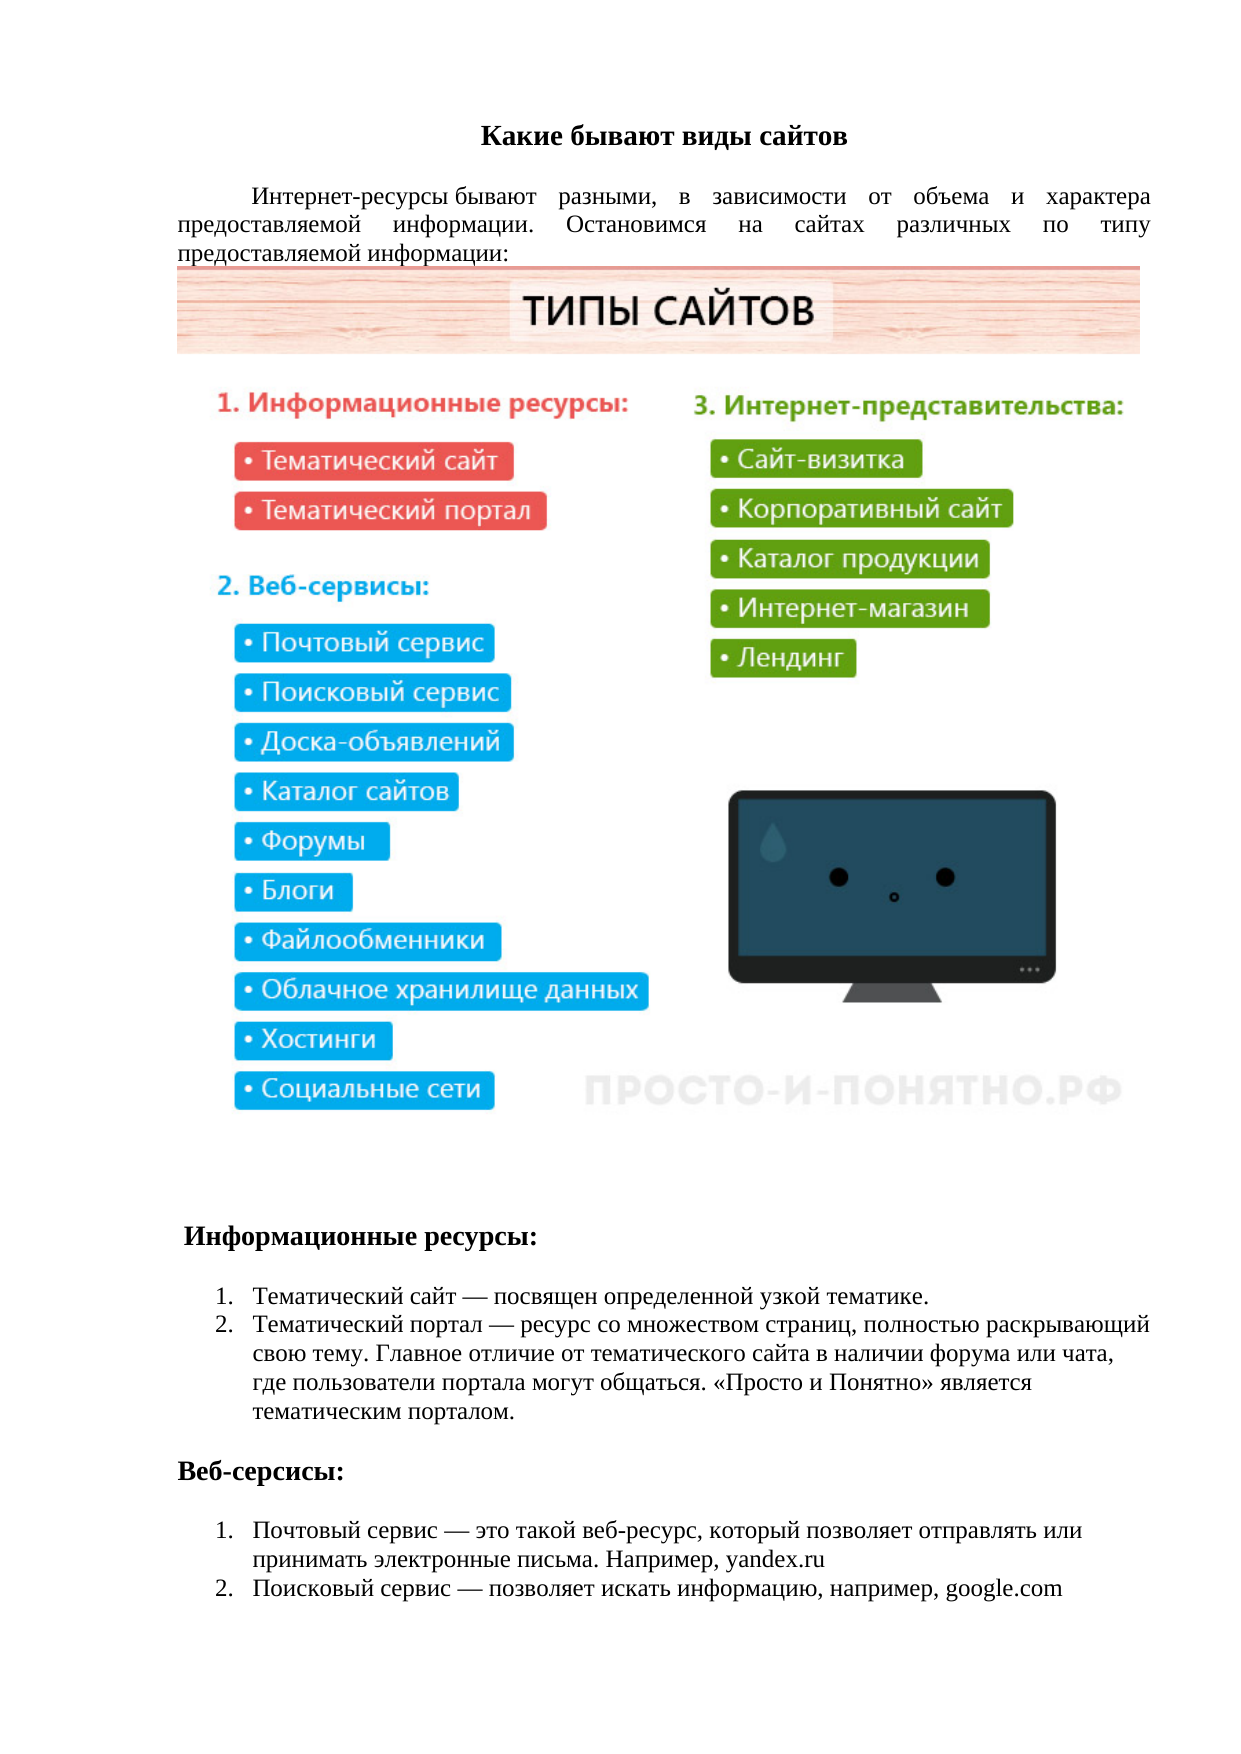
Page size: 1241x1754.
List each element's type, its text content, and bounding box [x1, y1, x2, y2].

list Тематический портал — ресурс со множеством страниц, полностью раскрывающий свою тему. Главное отличие от тематического сайта в наличии форума или чата, где пользователи портала могут общаться. «Просто и Понятно» является тематическим порталом. [215, 1309, 1152, 1424]
text Интернет-ресурсы бывают разными, в зависимости от объема и характера предоставляемой информации. Остановимся на сайтах различных по типу предоставляемой информации: [177, 181, 1152, 267]
picture [177, 266, 1140, 1161]
text Веб-серсисы: [177, 1454, 1152, 1486]
list Почтовый сервис — это такой веб-ресурс, который позволяет отправлять или принимать электронные письма. Например, yandex.ru [215, 1515, 1152, 1573]
list Тематический сайт — посвящен определенной узкой тематике. [215, 1281, 1152, 1309]
list Поисковый сервис — позволяет искать информацию, например, google.com [215, 1573, 1152, 1602]
text Информационные ресурсы: [177, 1219, 1152, 1252]
text Какие бывают виды сайтов [177, 118, 1152, 152]
